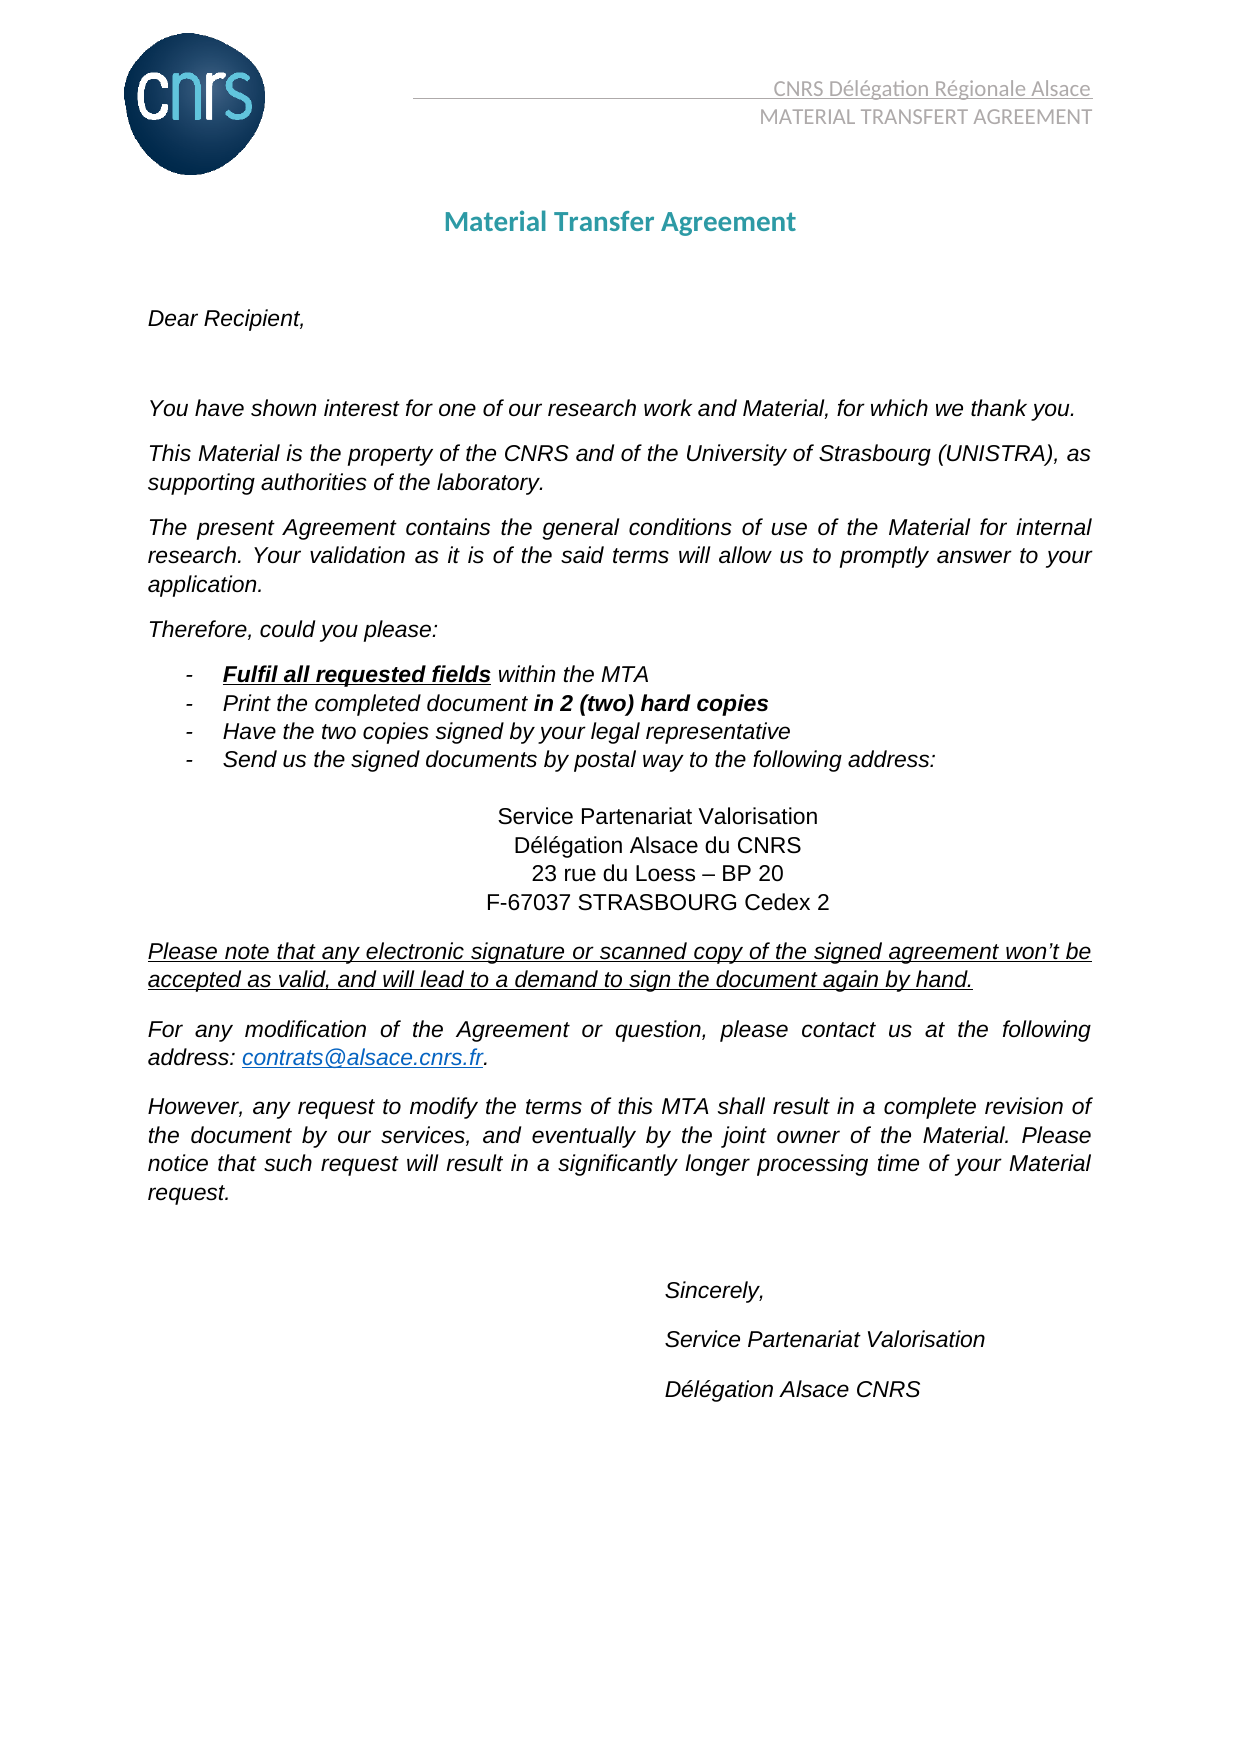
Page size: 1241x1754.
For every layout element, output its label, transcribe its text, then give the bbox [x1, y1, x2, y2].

text Material Transfer Agreement [148, 203, 1093, 238]
list Service Partenariat Valorisation [223, 803, 1093, 829]
text Sincerely, [664, 1277, 1093, 1303]
text For any modification of the Agreement or question, please contact us at the following address: contrats@alsace.cnrs.fr. [148, 1016, 1093, 1070]
text The present Agreement contains the general conditions of use of the Material for internal research. Your validation as it is of the said terms will allow us to promptly answer to your application. [148, 514, 1093, 597]
list Send us the signed documents by postal way to the following address: [185, 746, 1093, 773]
list Have the two copies signed by your legal representative [185, 718, 1093, 744]
text Therefore, could you please: [148, 616, 1093, 642]
text You have shown interest for one of our research work and Material, for which we thank you. [148, 395, 1093, 422]
text Délégation Alsace CNRS [664, 1376, 1093, 1402]
text Dear Recipient, [148, 305, 1093, 331]
text However, any request to modify the terms of this MTA shall result in a complete revision of the document by our services, and eventually by the joint owner of the Material. Please notice that such request will result in a significantly longer processing time of your Material request. [148, 1093, 1093, 1205]
list Fulfil all requested fields within the MTA [185, 661, 1093, 687]
text Please note that any electronic signature or scanned copy of the signed agreement won’t be accepted as valid, and will lead to a demand to sign the document again by hand. [148, 938, 1093, 993]
list 23 rue du Loess – BP 20 [223, 860, 1093, 886]
list Délégation Alsace du CNRS [223, 832, 1093, 858]
text This Material is the property of the CNRS and of the University of Strasbourg (UNISTRA), as supporting authorities of the laboratory. [148, 440, 1093, 495]
text Service Partenariat Valorisation [664, 1326, 1093, 1353]
list F-67037 STRASBOURG Cedex 2 [223, 888, 1093, 915]
picture [124, 33, 265, 175]
list Print the completed document in 2 (two) hard copies [185, 689, 1093, 716]
